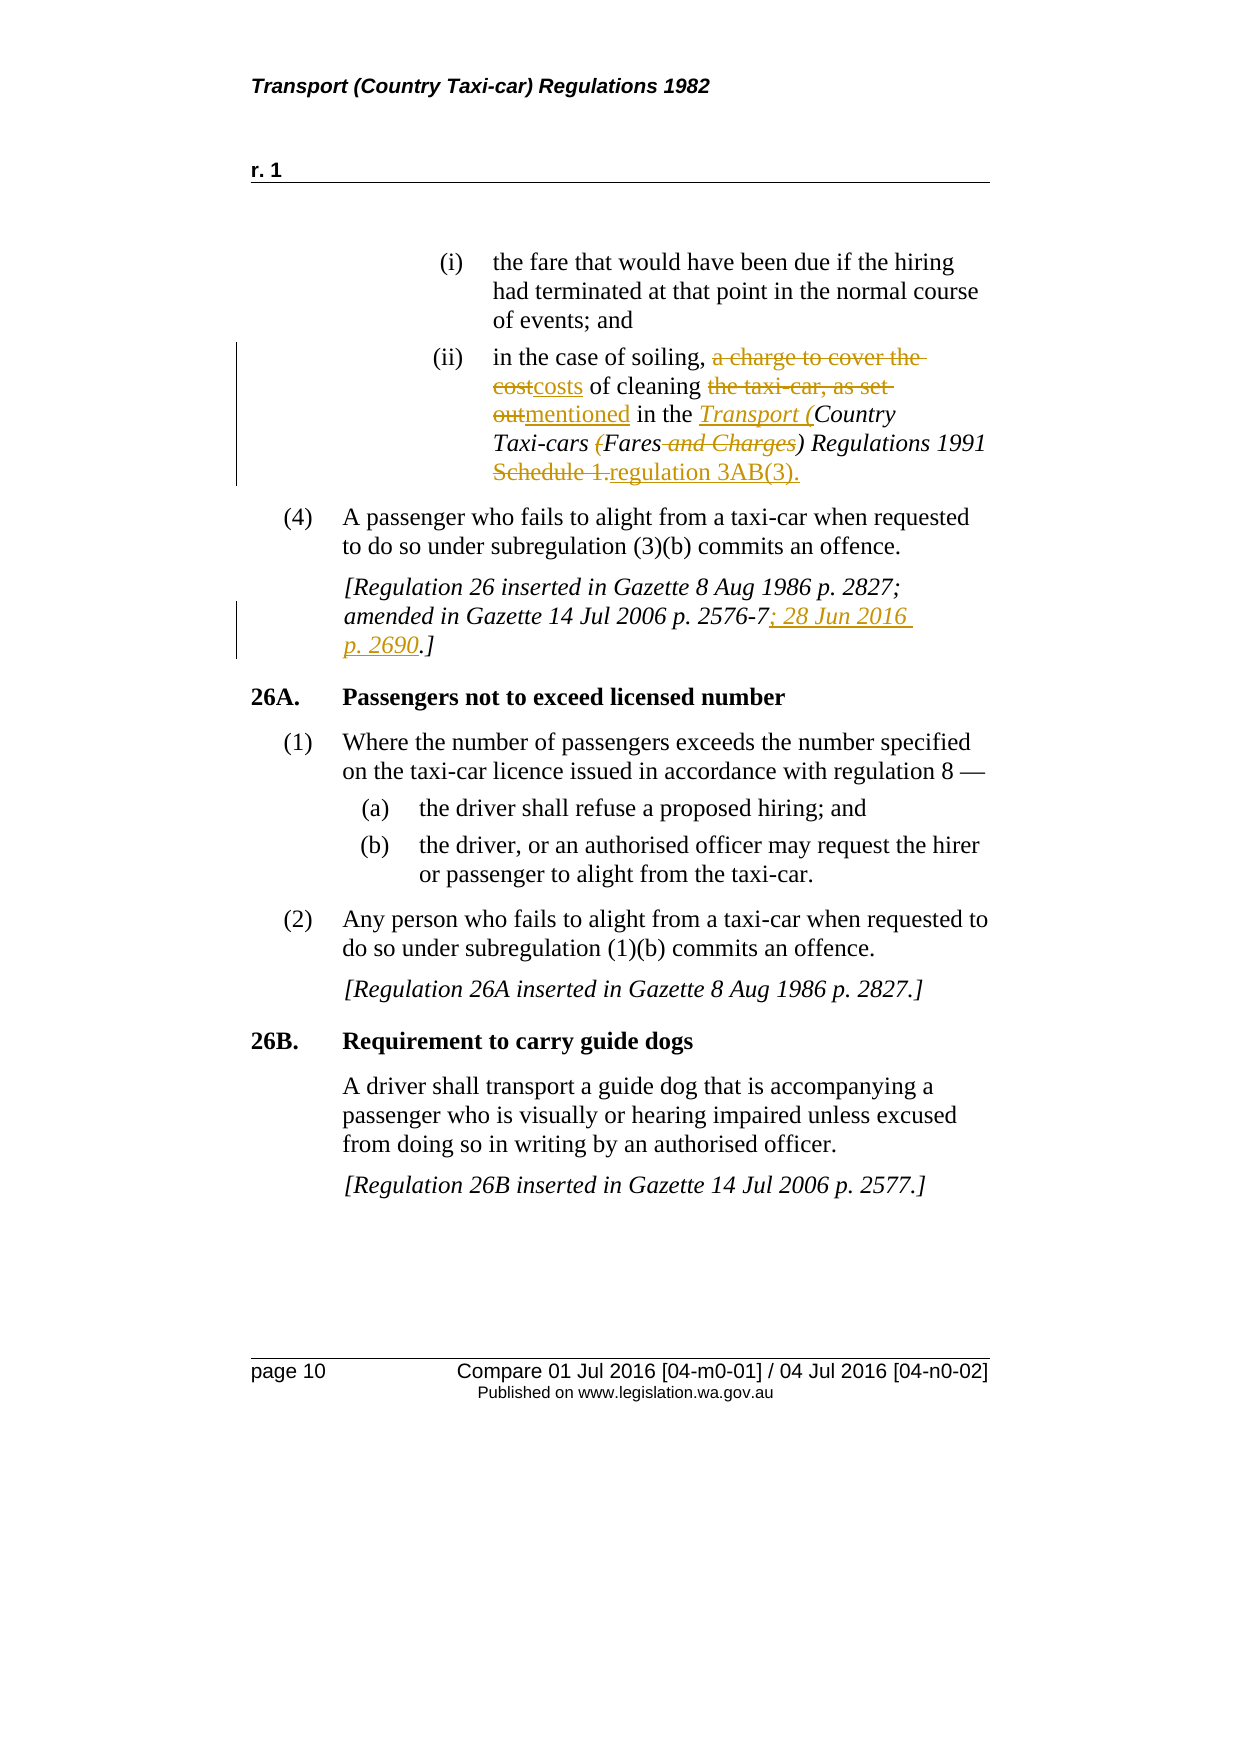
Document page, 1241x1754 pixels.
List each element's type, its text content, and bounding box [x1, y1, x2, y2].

text [Regulation 26A inserted in Gazette 8 Aug 1986 p. 2827.] [251, 974, 990, 1003]
subtitle 26A. Passengers not to exceed licensed number [251, 682, 990, 710]
text A driver shall transport a guide dog that is accompanying a passenger who is visually or hearing impaired unless excused from doing so in writing by an authorised officer. [251, 1071, 990, 1157]
text (ii) in the case of soiling, of cleaning in the Country Taxi-cars Fares) Regulations 1991 [251, 342, 990, 486]
text (a) the driver shall refuse a proposed hiring; and [251, 793, 990, 822]
text (1) Where the number of passengers exceeds the number specified on the taxi-car licence issued in accordance with regulation 8 — [251, 727, 990, 784]
text [Regulation 26 inserted in Gazette 8 Aug 1986 p. 2827; amended in Gazette 14 Jul 2006 p. 2576-7.] [251, 572, 990, 659]
text [Regulation 26B inserted in Gazette 14 Jul 2006 p. 2577.] [251, 1170, 990, 1199]
subtitle 26B. Requirement to carry guide dogs [251, 1026, 990, 1054]
text (b) the driver, or an authorised officer may request the hirer or passenger to alight from the taxi-car. [251, 830, 990, 887]
text (4) A passenger who fails to alight from a taxi-car when requested to do so under subregulation (3)(b) commits an offence. [251, 502, 990, 560]
text (2) Any person who fails to alight from a taxi-car when requested to do so under subregulation (1)(b) commits an offence. [251, 904, 990, 962]
text (i) the fare that would have been due if the hiring had terminated at that point in the normal course of events; and [251, 247, 990, 334]
